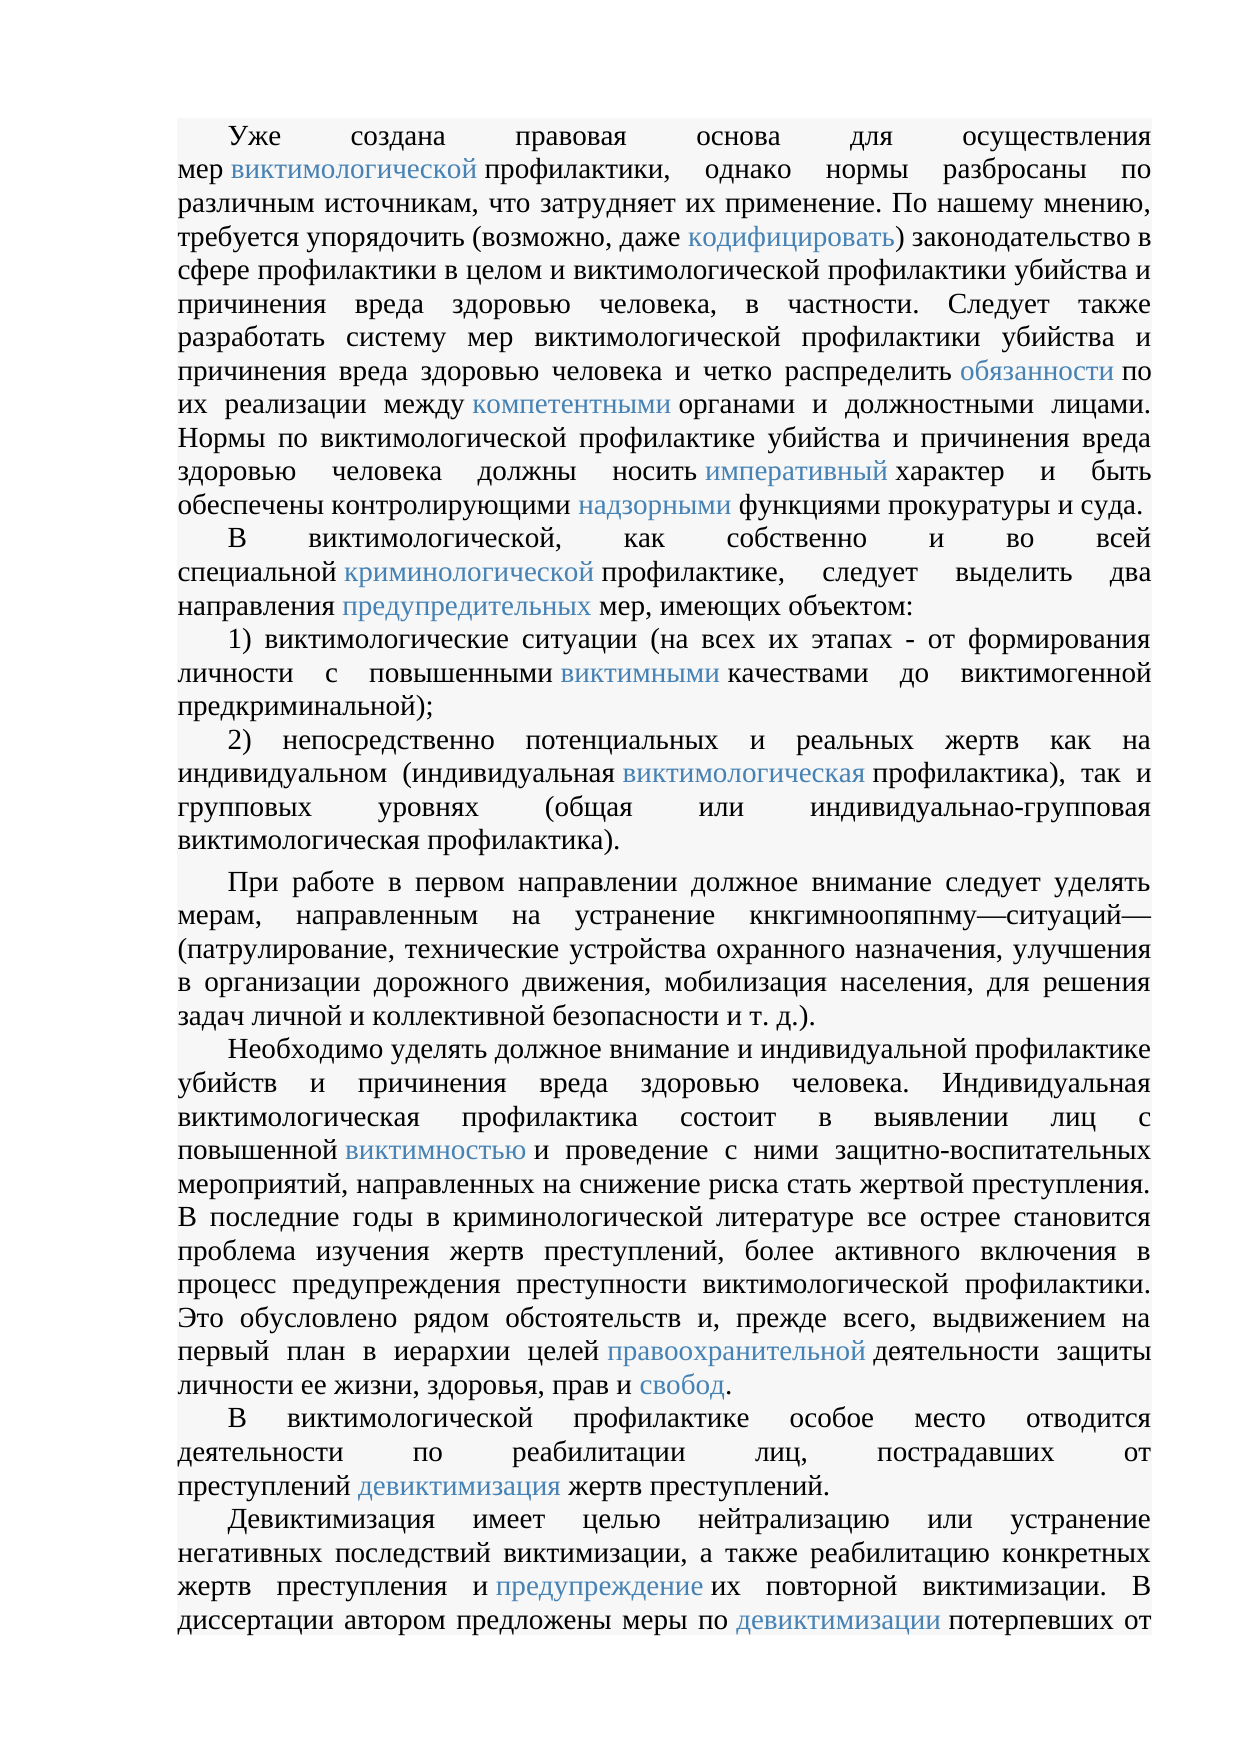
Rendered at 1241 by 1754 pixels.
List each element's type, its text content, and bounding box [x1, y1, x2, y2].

text При работе в первом направлении должное внимание следует уделять мерам, направленным на устранение кнкгимноопяпнму—ситуаций— (патрулирование, технические устройства охранного назначения, улучшения в организации дорожного движения, мобилизация населения, для решения задач личной и коллективной безопасности и т. д.). [177, 864, 1152, 1032]
text Уже создана правовая основа для осуществления мер виктимологической профилактики, однако нормы разбросаны по различным источникам, что затрудняет их применение. По нашему мнению, требуется упорядочить (возможно, даже кодифицировать) законодательство в сфере профилактики в целом и виктимологической профилактики убийства и причинения вреда здоровью человека, в частности. Следует также разработать систему мер виктимологической профилактики убийства и причинения вреда здоровью человека и четко распределить обязанности по их реализации между компетентными органами и должностными лицами. Нормы по виктимологической профилактике убийства и причинения вреда здоровью человека должны носить императивный характер и быть обеспечены контролирующими надзорными функциями прокуратуры и суда. [177, 118, 1152, 521]
text В виктимологической профилактике особое место отводится деятельности по реабилитации лиц, пострадавших от преступлений девиктимизация жертв преступлений. [177, 1401, 1152, 1501]
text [177, 1501, 1152, 1635]
text 2) непосредственно потенциальных и реальных жертв как на индивидуальном (индивидуальная виктимологическая профилактика), так и групповых уровнях (общая или индивидуальнао-групповая виктимологическая профилактика). [177, 722, 1152, 856]
text Необходимо уделять должное внимание и индивидуальной профилактике убийств и причинения вреда здоровью человека. Индивидуальная виктимологическая профилактика состоит в выявлении лиц с повышенной виктимностью и проведение с ними защитно-воспитательных мероприятий, направленных на снижение риска стать жертвой преступления. В последние годы в криминологической литературе все острее становится проблема изучения жертв преступлений, более активного включения в процесс предупреждения преступности виктимологической профилактики. Это обусловлено рядом обстоятельств и, прежде всего, выдвижением на первый план в иерархии целей правоохранительной деятельности защиты личности ее жизни, здоровья, прав и свобод. [177, 1032, 1152, 1401]
text В виктимологической, как собственно и во всей специальной криминологической профилактике, следует выделить два направления предупредительных мер, имеющих объектом: [177, 521, 1152, 621]
text 1) виктимологические ситуации (на всех их этапах - от формирования личности с повышенными виктимными качествами до виктимогенной предкриминальной); [177, 621, 1152, 722]
